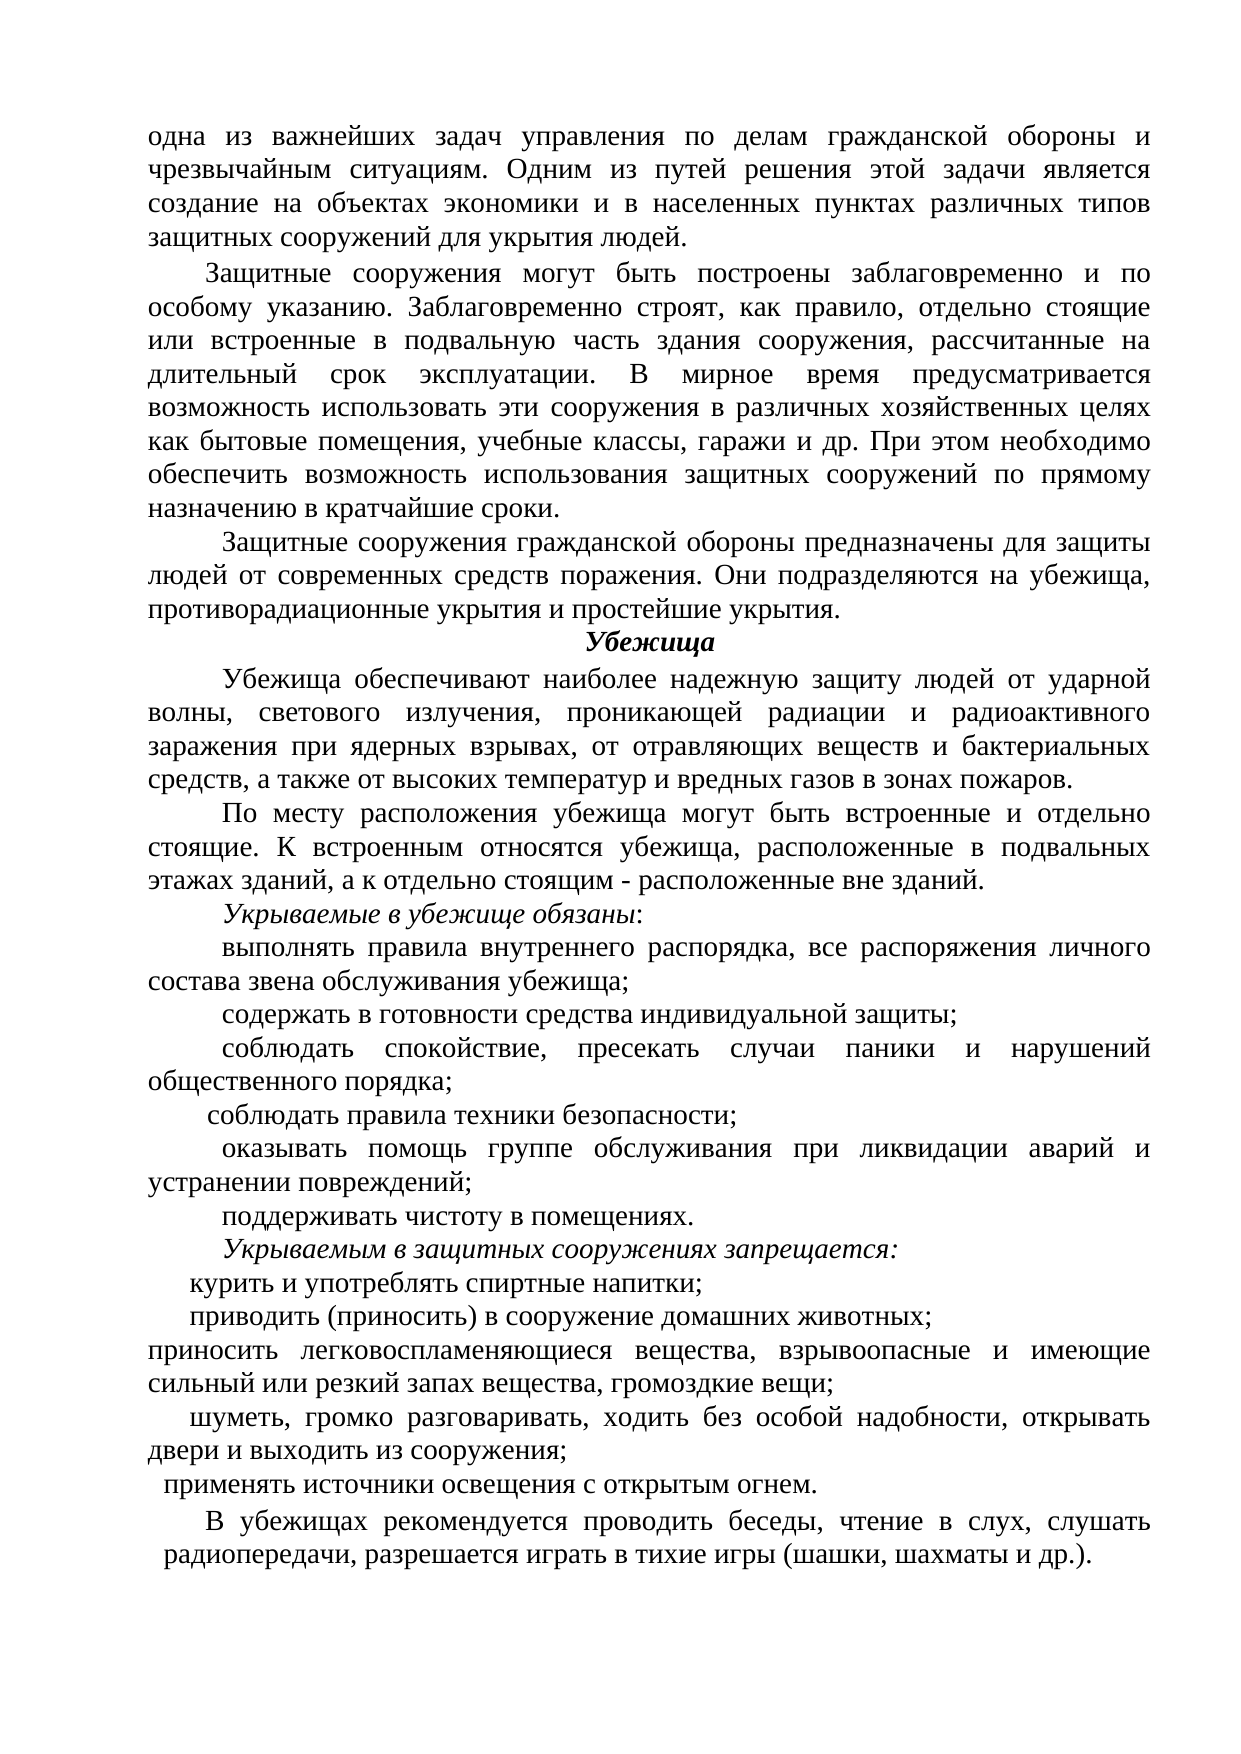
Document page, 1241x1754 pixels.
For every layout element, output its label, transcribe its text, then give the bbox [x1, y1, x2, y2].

text Укрываемым в защитных сооружениях запрещается: [148, 1231, 1152, 1265]
text оказывать помощь группе обслуживания при ликвидации аварий и устранении повреждений; [148, 1131, 1152, 1198]
text По месту расположения убежища могут быть встроенные и отдельно стоящие. К встроенным относятся убежища, расположенные в подвальных этажах зданий, а к отдельно стоящим - расположенные вне зданий. [148, 795, 1152, 896]
text шуметь, громко разговаривать, ходить без особой надобности, открывать двери и выходить из сооружения; [148, 1399, 1152, 1466]
text соблюдать спокойствие, пресекать случаи паники и нарушений общественного порядка; [148, 1030, 1152, 1097]
text соблюдать правила техники безопасности; [148, 1097, 1152, 1131]
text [148, 118, 1152, 252]
text Убежища обеспечивают наиболее надежную защиту людей от ударной волны, светового излучения, проникающей радиации и радиоактивного заражения при ядерных взрывах, от отравляющих веществ и бактериальных средств, а также от высоких температур и вредных газов в зонах пожаров. [148, 661, 1152, 795]
text приводить (приносить) в сооружение домашних животных; [148, 1298, 1152, 1332]
text выполнять правила внутреннего распорядка, все распоряжения личного состава звена обслуживания убежища; [148, 929, 1152, 996]
text содержать в готовности средства индивидуальной защиты; [148, 996, 1152, 1030]
text применять источники освещения с открытым огнем. [148, 1466, 1152, 1499]
text курить и употреблять спиртные напитки; [148, 1265, 1152, 1298]
text поддерживать чистоту в помещениях. [148, 1198, 1152, 1231]
text Защитные сооружения могут быть построены заблаговременно и по особому указанию. Заблаговременно строят, как правило, отдельно стоящие или встроенные в подвальную часть здания сооружения, рассчитанные на длительный срок эксплуатации. В мирное время предусматривается возможность использовать эти сооружения в различных хозяйственных целях как бытовые помещения, учебные классы, гаражи и др. При этом необходимо обеспечить возможность использования защитных сооружений по прямому назначению в кратчайшие сроки. [148, 255, 1152, 524]
text приносить легковоспламеняющиеся вещества, взрывоопасные и имеющие сильный или резкий запах вещества, громоздкие вещи; [148, 1332, 1152, 1399]
text В убежищах рекомендуется проводить беседы, чтение в слух, слушать радиопередачи, разрешается играть в тихие игры (шашки, шахматы и др.). [163, 1503, 1152, 1570]
text Укрываемые в убежище обязаны: [148, 896, 1152, 929]
text Убежища [148, 624, 1152, 658]
text Защитные сооружения гражданской обороны предназначены для защиты людей от современных средств поражения. Они подразделяются на убежища, противорадиационные укрытия и простейшие укрытия. [148, 524, 1152, 624]
